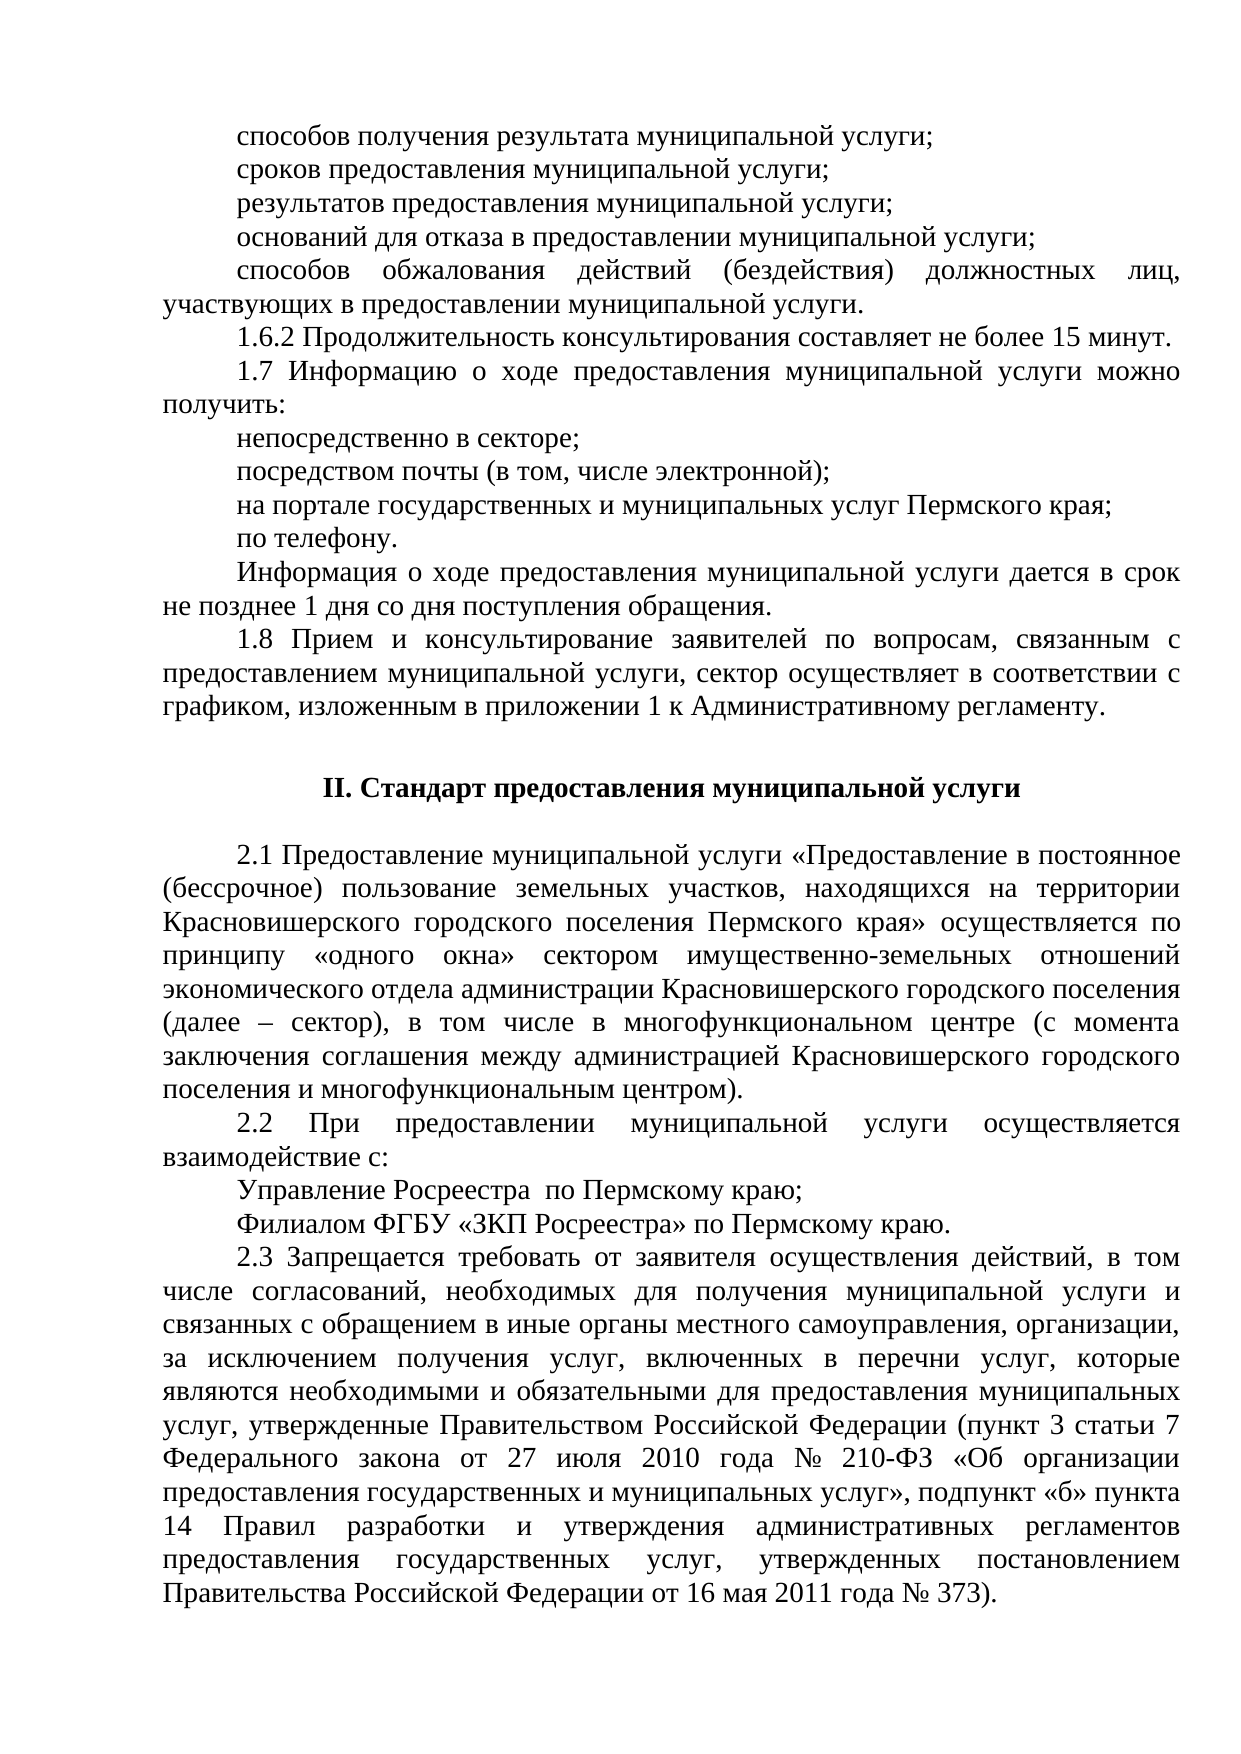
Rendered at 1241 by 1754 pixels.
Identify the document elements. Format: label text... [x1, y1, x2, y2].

text способов обжалования действий (бездействия) должностных лиц, участвующих в предоставлении муниципальной услуги. [162, 252, 1181, 319]
text способов получения результата муниципальной услуги; [162, 118, 1181, 152]
text сроков предоставления муниципальной услуги; [162, 152, 1181, 185]
text Управление Росреестра по Пермскому краю; [162, 1172, 1181, 1206]
text оснований для отказа в предоставлении муниципальной услуги; [162, 219, 1181, 252]
text результатов предоставления муниципальной услуги; [162, 185, 1181, 219]
text на портале государственных и муниципальных услуг Пермского края; [162, 487, 1181, 521]
text II. Стандарт предоставления муниципальной услуги [162, 770, 1181, 803]
text Филиалом ФГБУ «ЗКП Росреестра» по Пермскому краю. [162, 1206, 1181, 1239]
text 1.6.2 Продолжительность консультирования составляет не более 15 минут. [162, 319, 1181, 353]
text 1.8 Прием и консультирование заявителей по вопросам, связанным с предоставлением муниципальной услуги, сектор осуществляет в соответствии с графиком, изложенным в приложении 1 к Административному регламенту. [162, 621, 1181, 722]
text 2.2 При предоставлении муниципальной услуги осуществляется взаимодействие с: [162, 1105, 1181, 1172]
text непосредственно в секторе; [162, 420, 1181, 453]
text по телефону. [162, 521, 1181, 554]
text 1.7 Информацию о ходе предоставления муниципальной услуги можно получить: [162, 353, 1181, 420]
text 2.3 Запрещается требовать от заявителя осуществления действий, в том числе согласований, необходимых для получения муниципальной услуги и связанных с обращением в иные органы местного самоуправления, организации, за исключением получения услуг, включенных в перечни услуг, которые являются необходимыми и обязательными для предоставления муниципальных услуг, утвержденные Правительством Российской Федерации (пункт 3 статьи 7 Федерального закона от 27 июля 2010 года № 210-ФЗ «Об организации предоставления государственных и муниципальных услуг», подпункт «б» пункта 14 Правил разработки и утверждения административных регламентов предоставления государственных услуг, утвержденных постановлением Правительства Российской Федерации от 16 мая 2011 года № 373). [162, 1239, 1181, 1608]
text посредством почты (в том, числе электронной); [162, 453, 1181, 487]
text 2.1 Предоставление муниципальной услуги «Предоставление в постоянное (бессрочное) пользование земельных участков, находящихся на территории Красновишерского городского поселения Пермского края» осуществляется по принципу «одного окна» сектором имущественно-земельных отношений экономического отдела администрации Красновишерского городского поселения (далее – сектор), в том числе в многофункциональном центре (с момента заключения соглашения между администрацией Красновишерского городского поселения и многофункциональным центром). [162, 837, 1181, 1105]
text Информация о ходе предоставления муниципальной услуги дается в срок не позднее 1 дня со дня поступления обращения. [162, 554, 1181, 621]
